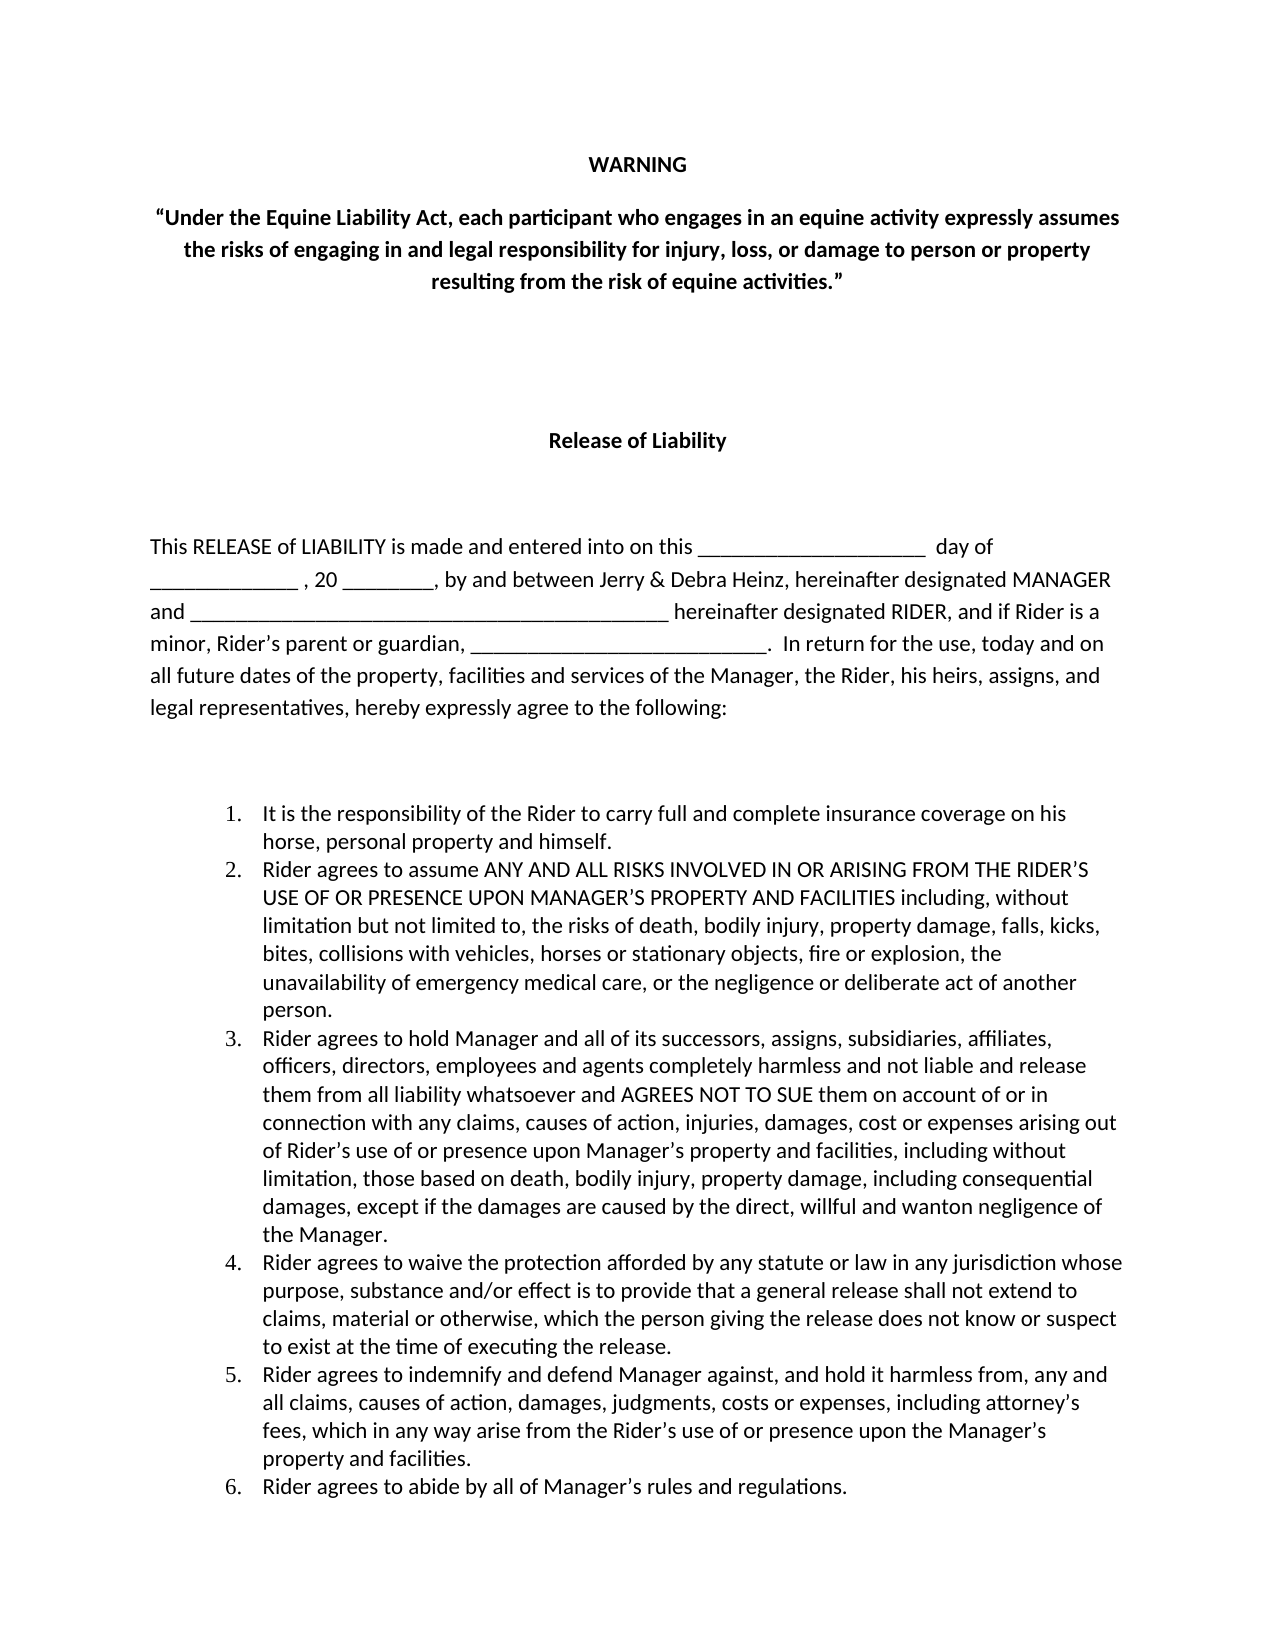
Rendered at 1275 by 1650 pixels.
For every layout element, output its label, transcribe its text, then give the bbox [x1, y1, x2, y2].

text This RELEASE of LIABILITY is made and entered into on this ____________________ day of _____________ , 20 ________, by and between Jerry & Debra Heinz, hereinafter designated MANAGER and __________________________________________ hereinafter designated RIDER, and if Rider is a minor, Rider’s parent or guardian, __________________________. In return for the use, today and on all future dates of the property, facilities and services of the Manager, the Rider, his heirs, assigns, and legal representatives, hereby expressly agree to the following: [150, 532, 1125, 721]
text WARNING [150, 150, 1125, 178]
list Rider agrees to assume ANY AND ALL RISKS INVOLVED IN OR ARISING FROM THE RIDER’S USE OF OR PRESENCE UPON MANAGER’S PROPERTY AND FACILITIES including, without limitation but not limited to, the risks of death, bodily injury, property damage, falls, kicks, bites, collisions with vehicles, horses or stationary objects, fire or explosion, the unavailability of emergency medical care, or the negligence or deliberate act of another person. [225, 856, 1125, 1024]
list It is the responsibility of the Rider to carry full and complete insurance coverage on his horse, personal property and himself. [225, 799, 1125, 856]
list Rider agrees to hold Manager and all of its successors, assigns, subsidiaries, affiliates, officers, directors, employees and agents completely harmless and not liable and release them from all liability whatsoever and AGREES NOT TO SUE them on account of or in connection with any claims, causes of action, injuries, damages, cost or expenses arising out of Rider’s use of or presence upon Manager’s property and facilities, including without limitation, those based on death, bodily injury, property damage, including consequential damages, except if the damages are caused by the direct, willful and wanton negligence of the Manager. [225, 1024, 1125, 1248]
text Release of Liability [150, 426, 1125, 454]
list Rider agrees to indemnify and defend Manager against, and hold it harmless from, any and all claims, causes of action, damages, judgments, costs or expenses, including attorney’s fees, which in any way arise from the Rider’s use of or presence upon the Manager’s property and facilities. [225, 1360, 1125, 1472]
list Rider agrees to abide by all of Manager’s rules and regulations. [225, 1472, 1125, 1500]
list Rider agrees to waive the protection afforded by any statute or law in any jurisdiction whose purpose, substance and/or effect is to provide that a general release shall not extend to claims, material or otherwise, which the person giving the release does not know or suspect to exist at the time of executing the release. [225, 1248, 1125, 1360]
text “Under the Equine Liability Act, each participant who engages in an equine activity expressly assumes the risks of engaging in and legal responsibility for injury, loss, or damage to person or property resulting from the risk of equine activities.” [150, 203, 1125, 295]
